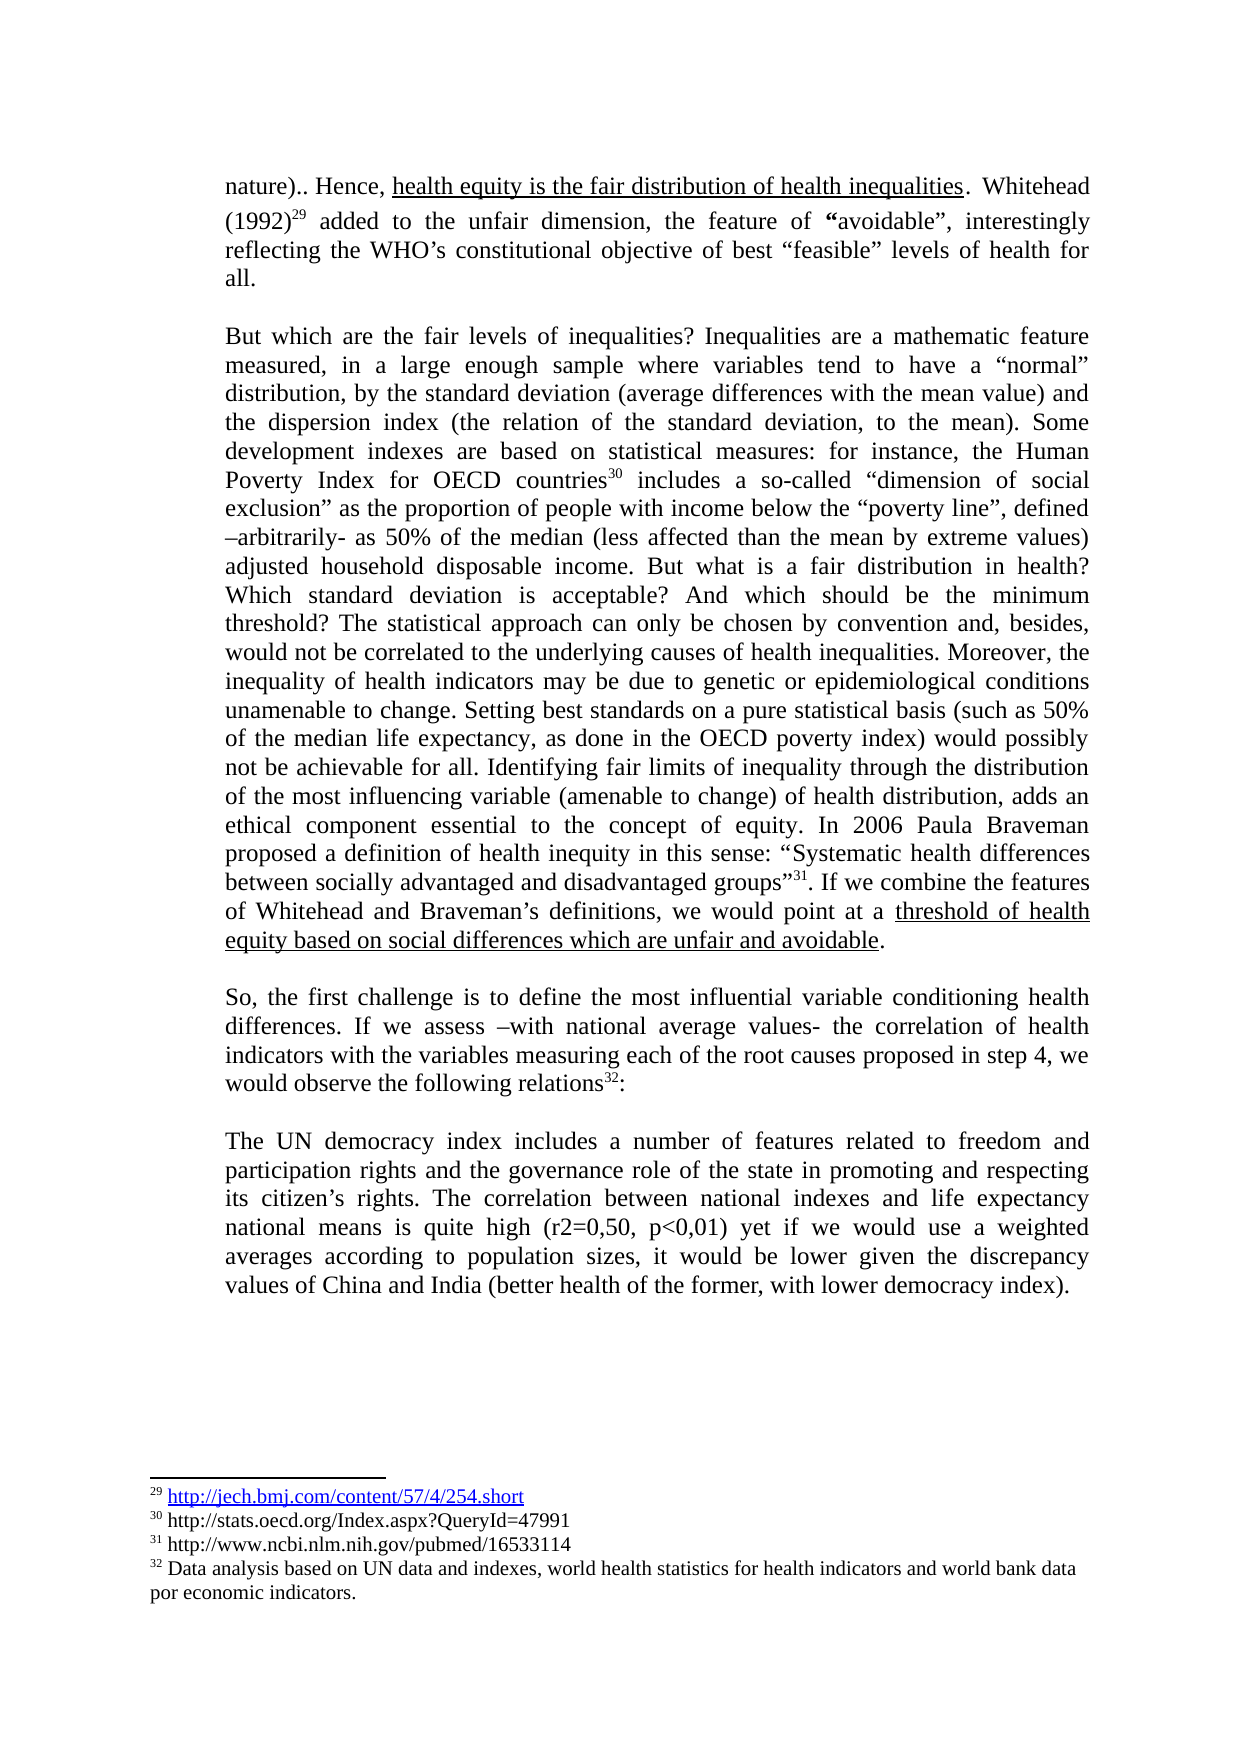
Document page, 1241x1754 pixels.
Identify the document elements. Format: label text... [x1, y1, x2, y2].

text But which are the fair levels of inequalities? Inequalities are a mathematic feature measured, in a large enough sample where variables tend to have a “normal” distribution, by the standard deviation (average differences with the mean value) and the dispersion index (the relation of the standard deviation, to the mean). Some development indexes are based on statistical measures: for instance, the Human Poverty Index for OECD countries includes a so-called “dimension of social exclusion” as the proportion of people with income below the “poverty line”, defined –arbitrarily- as 50% of the median (less affected than the mean by extreme values) adjusted household disposable income. But what is a fair distribution in health? Which standard deviation is acceptable? And which should be the minimum threshold? The statistical approach can only be chosen by convention and, besides, would not be correlated to the underlying causes of health inequalities. Moreover, the inequality of health indicators may be due to genetic or epidemiological conditions unamenable to change. Setting best standards on a pure statistical basis (such as 50% of the median life expectancy, as done in the OECD poverty index) would possibly not be achievable for all. Identifying fair limits of inequality through the distribution of the most influencing variable (amenable to change) of health distribution, adds an ethical component essential to the concept of equity. In 2006 Paula Braveman proposed a definition of health inequity in this sense: “Systematic health differences between socially advantaged and disadvantaged groups”. If we combine the features of Whitehead and Braveman’s definitions, we would point at a threshold of health equity based on social differences which are unfair and avoidable. [225, 321, 1090, 953]
text So, the first challenge is to define the most influential variable conditioning health differences. If we assess –with national average values- the correlation of health indicators with the variables measuring each of the root causes proposed in step 4, we would observe the following relations: [225, 982, 1090, 1097]
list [225, 150, 1090, 292]
text The UN democracy index includes a number of features related to freedom and participation rights and the governance role of the state in promoting and respecting its citizen’s rights. The correlation between national indexes and life expectancy national means is quite high (r2=0,50, p<0,01) yet if we would use a weighted averages according to population sizes, it would be lower given the discrepancy values of China and India (better health of the former, with lower democracy index). [225, 1126, 1090, 1298]
